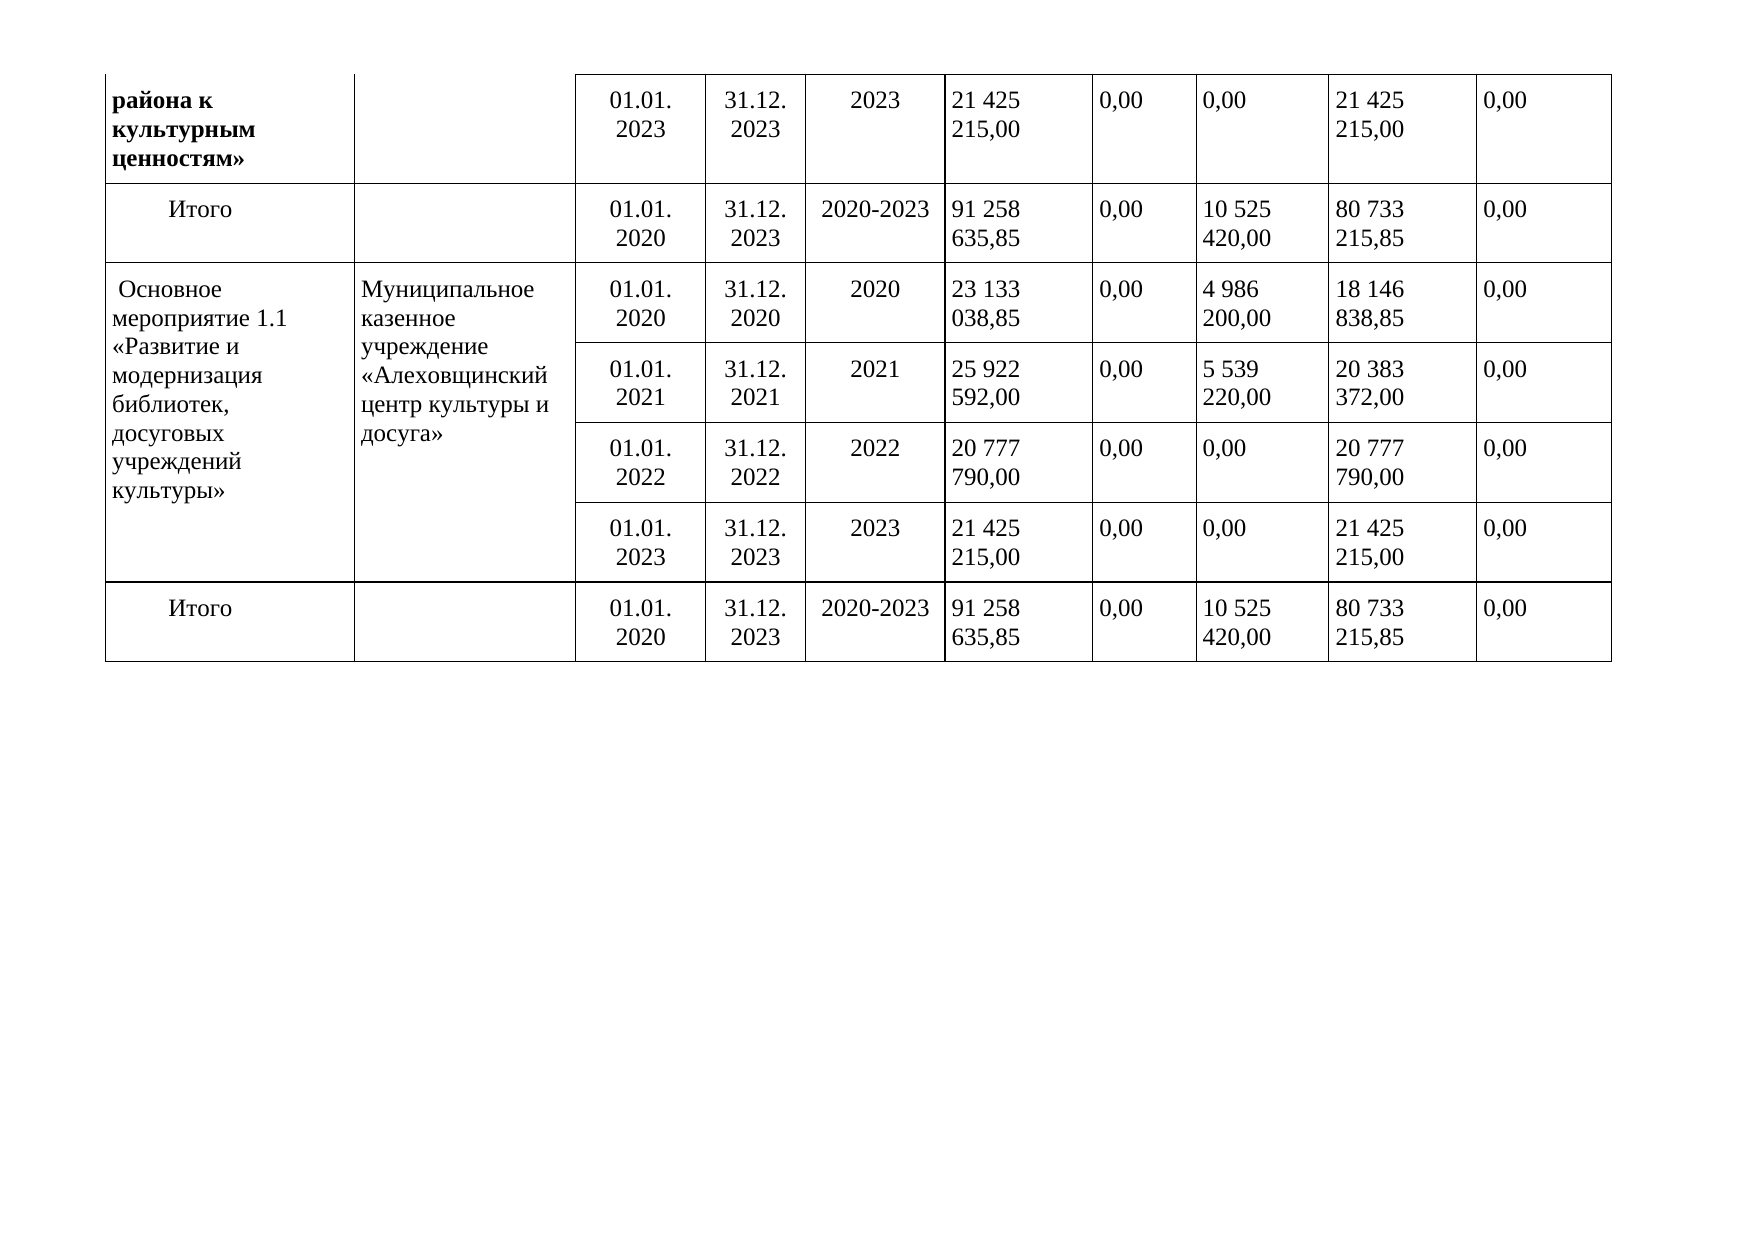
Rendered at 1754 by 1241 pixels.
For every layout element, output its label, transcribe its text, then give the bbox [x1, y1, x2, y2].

table_cell [355, 583, 575, 661]
table_cell 2023 [806, 503, 944, 581]
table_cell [355, 263, 575, 581]
table_cell 0,00 [1093, 503, 1196, 581]
table_cell 21 425 215,00 [946, 503, 1092, 581]
table_cell 21 425 215,00 [1329, 75, 1476, 182]
table_cell 2023 [806, 75, 944, 182]
table_cell 2022 [806, 423, 944, 502]
table_cell Итого [106, 583, 354, 661]
table_cell 01.01. 2023 [576, 503, 705, 581]
table_cell 0,00 [1197, 423, 1328, 502]
table_cell 31.12. 2021 [706, 343, 805, 422]
table_cell 0,00 [1093, 423, 1196, 502]
table_cell 0,00 [1197, 503, 1328, 581]
table_cell 18 146 838,85 [1329, 263, 1476, 342]
table_cell Основное мероприятие 1.1 «Развитие и модернизация библиотек, досуговых учреждений культуры» [106, 263, 354, 581]
table_cell 0,00 [1477, 423, 1611, 502]
table_cell 91 258 635,85 [946, 184, 1092, 262]
table_cell 01.01. 2020 [576, 184, 705, 262]
table_cell 0,00 [1197, 75, 1328, 182]
table_cell 01.01. 2020 [576, 583, 705, 661]
table_cell 31.12. 2022 [706, 423, 805, 502]
table_cell [355, 184, 575, 262]
table_cell 31.12. 2023 [706, 184, 805, 262]
table_cell 0,00 [1477, 184, 1611, 262]
table_cell 0,00 [1093, 343, 1196, 422]
table_cell 31.12. 2023 [706, 583, 805, 661]
table_cell 4 986 200,00 [1197, 263, 1328, 342]
table_cell 31.12. 2023 [706, 75, 805, 182]
table_cell 0,00 [1477, 263, 1611, 342]
table_cell 20 383 372,00 [1329, 343, 1476, 422]
table_cell 91 258 635,85 [946, 583, 1092, 661]
table_cell 0,00 [1477, 583, 1611, 661]
table_cell 01.01. 2021 [576, 343, 705, 422]
table_cell 0,00 [1093, 583, 1196, 661]
table_cell 01.01. 2023 [576, 75, 705, 182]
table_cell 5 539 220,00 [1197, 343, 1328, 422]
table_cell 10 525 420,00 [1197, 184, 1328, 262]
table_cell 0,00 [1093, 75, 1196, 182]
table_cell 20 777 790,00 [946, 423, 1092, 502]
table_cell 10 525 420,00 [1197, 583, 1328, 661]
table_cell 0,00 [1477, 75, 1611, 182]
table_cell 0,00 [1477, 503, 1611, 581]
table_cell 21 425 215,00 [1329, 503, 1476, 581]
table_cell 23 133 038,85 [946, 263, 1092, 342]
table_cell 31.12. 2020 [706, 263, 805, 342]
table_cell 20 777 790,00 [1329, 423, 1476, 502]
table_cell 0,00 [1093, 263, 1196, 342]
table_cell 01.01. 2022 [576, 423, 705, 502]
table_cell 2020-2023 [806, 583, 944, 661]
table_cell 01.01. 2020 [576, 263, 705, 342]
table_cell 80 733 215,85 [1329, 184, 1476, 262]
table_cell 31.12. 2023 [706, 503, 805, 581]
table_cell 2021 [806, 343, 944, 422]
table_cell 80 733 215,85 [1329, 583, 1476, 661]
table_cell 2020-2023 [806, 184, 944, 262]
table_cell 0,00 [1477, 343, 1611, 422]
table_cell 2020 [806, 263, 944, 342]
table_cell 0,00 [1093, 184, 1196, 262]
table_cell 21 425 215,00 [946, 75, 1092, 182]
table_cell Итого [106, 184, 354, 262]
table_cell 25 922 592,00 [946, 343, 1092, 422]
